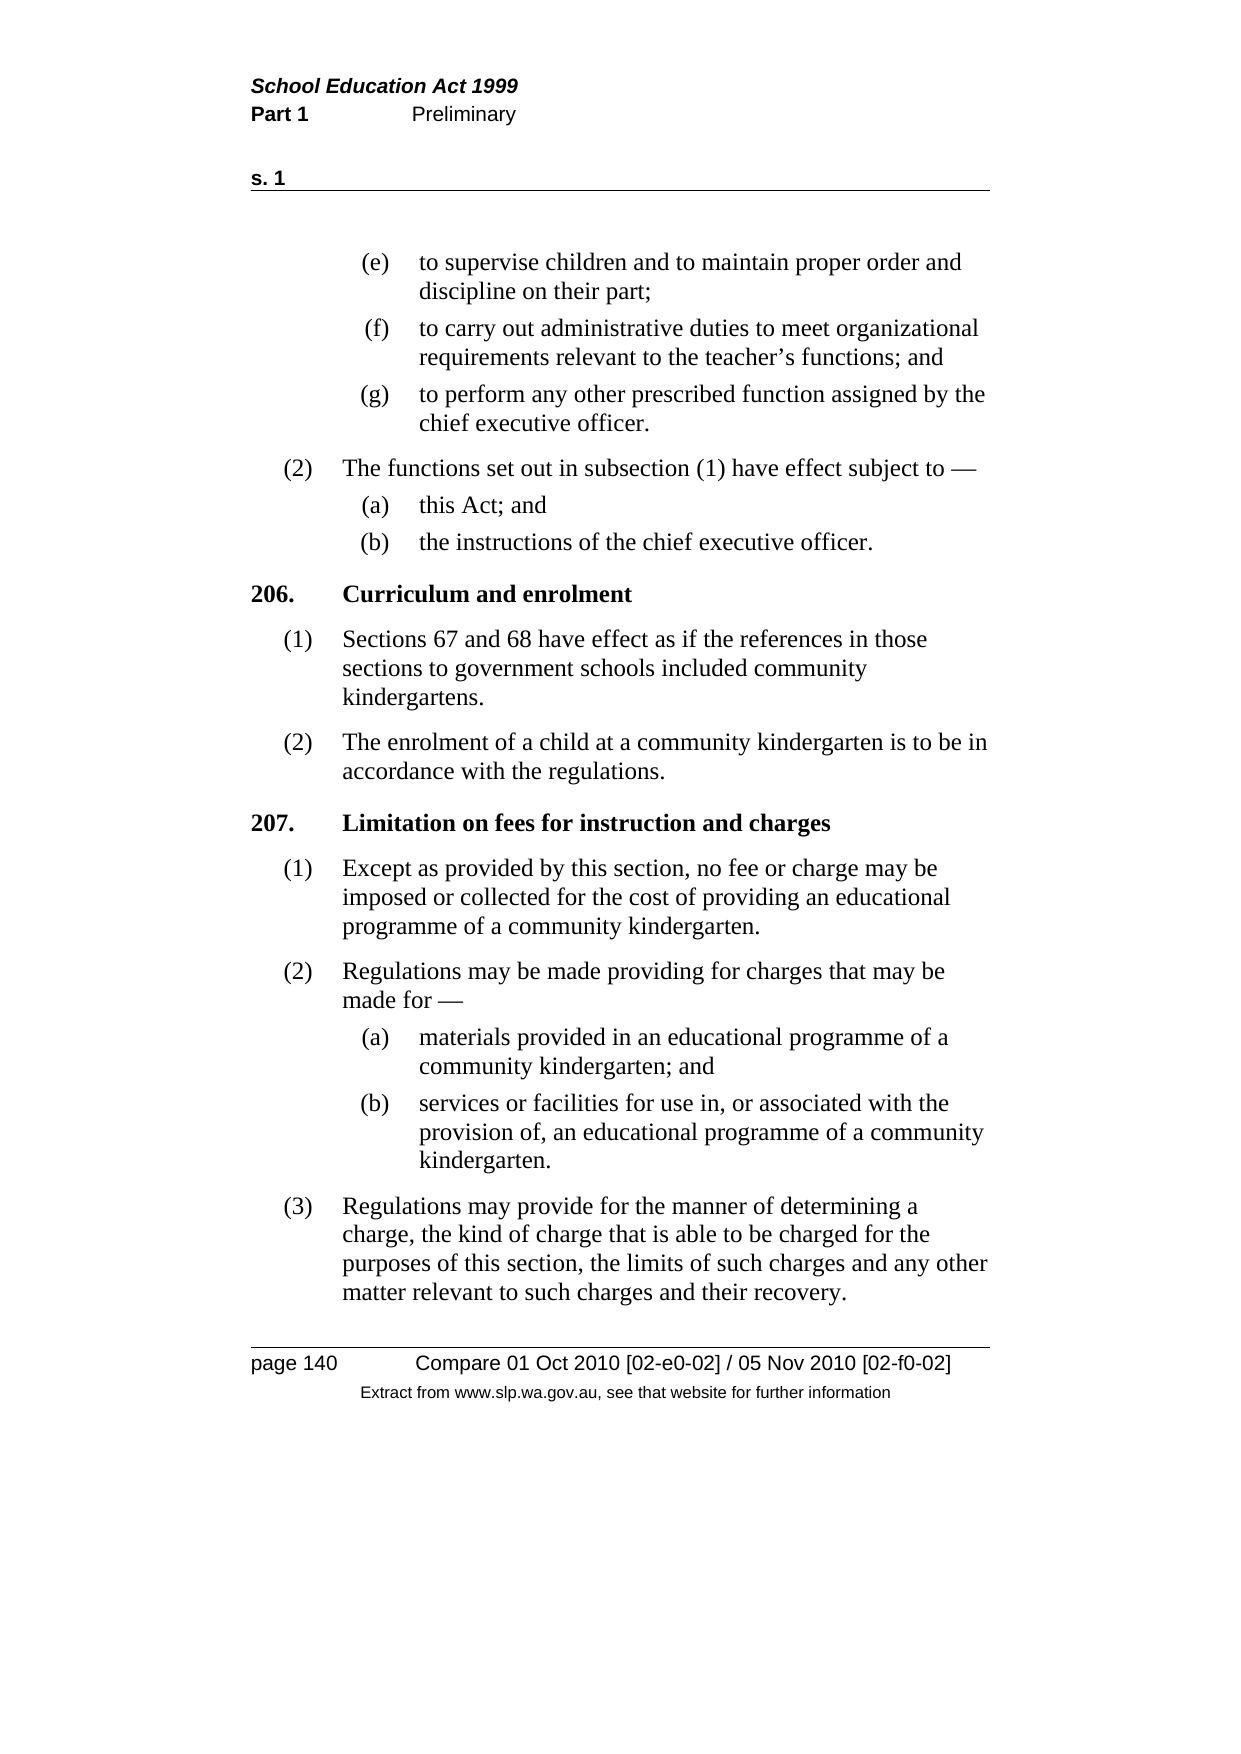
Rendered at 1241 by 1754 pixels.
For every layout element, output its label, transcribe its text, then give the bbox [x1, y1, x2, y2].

text (3) Regulations may provide for the manner of determining a charge, the kind of charge that is able to be charged for the purposes of this section, the limits of such charges and any other matter relevant to such charges and their recovery. [251, 1191, 990, 1306]
text (g) to perform any other prescribed function assigned by the chief executive officer. [251, 379, 990, 437]
text (2) Regulations may be made providing for charges that may be made for — [251, 956, 990, 1014]
text (1) Sections 67 and 68 have effect as if the references in those sections to government schools included community kindergartens. [251, 624, 990, 711]
text (b) services or facilities for use in, or associated with the provision of, an educational programme of a community kindergarten. [251, 1088, 990, 1174]
text (2) The enrolment of a child at a community kindergarten is to be in accordance with the regulations. [251, 727, 990, 785]
text (f) to carry out administrative duties to meet organizational requirements relevant to the teacher’s functions; and [251, 313, 990, 371]
text (a) materials provided in an educational programme of a community kindergarten; and [251, 1022, 990, 1079]
subtitle 207. Limitation on fees for instruction and charges [251, 808, 990, 837]
subtitle 206. Curriculum and enrolment [251, 579, 990, 608]
text (e) to supervise children and to maintain proper order and discipline on their part; [251, 247, 990, 305]
text (1) Except as provided by this section, no fee or charge may be imposed or collected for the cost of providing an educational programme of a community kindergarten. [251, 853, 990, 939]
text (b) the instructions of the chief executive officer. [251, 527, 990, 556]
text (2) The functions set out in subsection (1) have effect subject to — [251, 453, 990, 482]
text (a) this Act; and [251, 490, 990, 519]
